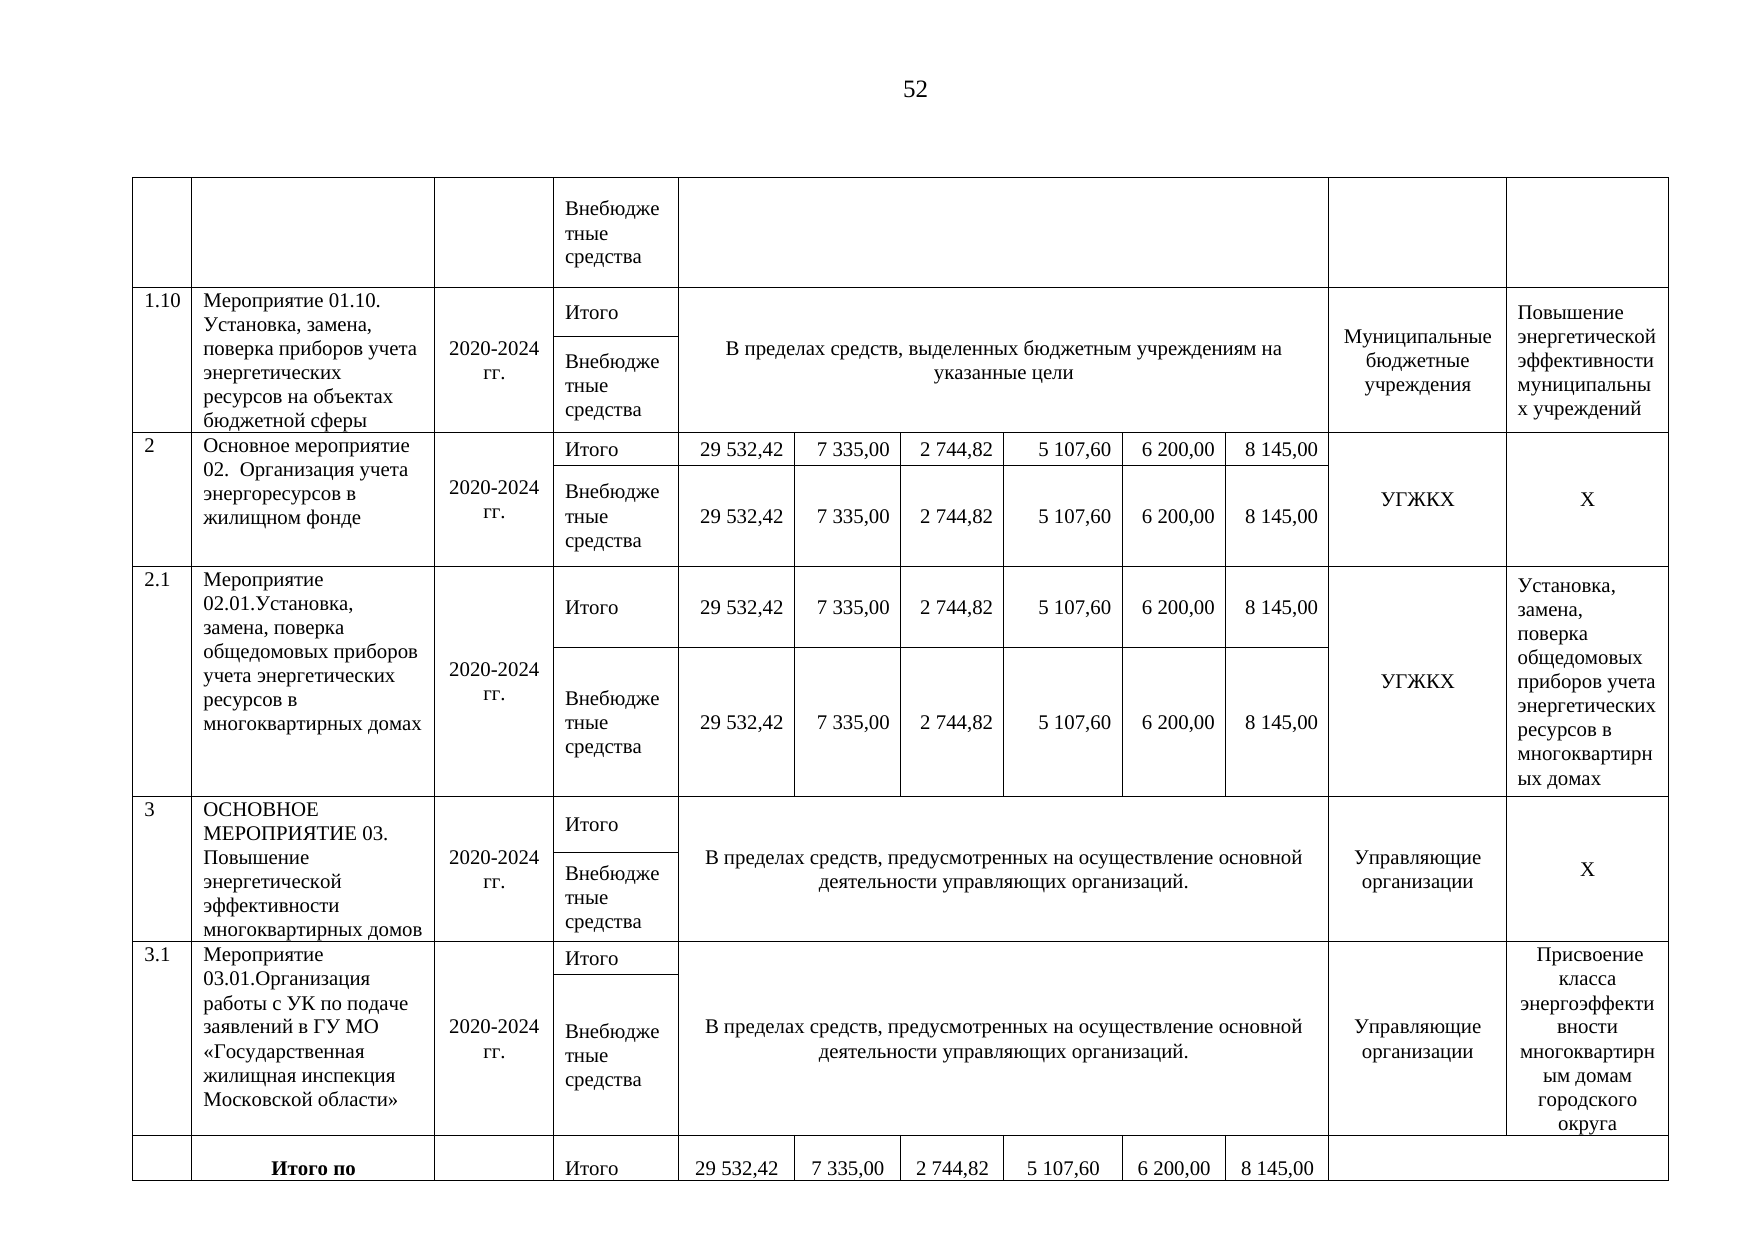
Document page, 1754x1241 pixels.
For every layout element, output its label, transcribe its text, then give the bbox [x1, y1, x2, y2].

table_cell 2 744,82 [901, 433, 1003, 465]
table_cell Внебюджетные средства [554, 648, 678, 796]
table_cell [1507, 288, 1668, 432]
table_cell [192, 1136, 434, 1180]
table_cell 6 200,00 [1123, 433, 1225, 465]
table_cell 6 200,00 [1123, 466, 1225, 566]
table_cell В пределах средств, предусмотренных на осуществление основной деятельности управляющих организаций. [679, 942, 1328, 1135]
table_cell 7 335,00 [795, 433, 900, 465]
table_cell 2020-2024 гг. [435, 942, 553, 1135]
table_cell Мероприятие 02.01.Установка, замена, поверка общедомовых приборов учета энергетических ресурсов в многоквартирных домах [192, 567, 434, 796]
table_cell Внебюджетные средства [554, 466, 678, 566]
table_cell [133, 1136, 191, 1180]
table_cell 29 532,42 [679, 466, 794, 566]
table_cell 2 744,82 [901, 648, 1003, 796]
table_cell Итого [554, 433, 678, 465]
table_cell 8 145,00 [1226, 648, 1328, 796]
table_cell 7 335,00 [795, 1136, 900, 1180]
table_cell Мероприятие 03.01.Организация работы с УК по подаче заявлений в ГУ МО «Государственная жилищная инспекция Московской области» [192, 942, 434, 1135]
table_cell 5 107,60 [1004, 1136, 1122, 1180]
table_cell [1329, 1136, 1668, 1180]
table_cell Основное мероприятие 02. Организация учета энергоресурсов в жилищном фонде [192, 433, 434, 566]
table_cell 8 145,00 [1226, 1136, 1328, 1180]
table_cell 5 107,60 [1004, 648, 1122, 796]
table_cell 2020-2024 гг. [435, 797, 553, 941]
table_cell 2 744,82 [901, 1136, 1003, 1180]
table_cell Присвоение класса энергоэффективности многоквартирным домам городского округа [1507, 942, 1668, 1135]
table_cell 8 145,00 [1226, 567, 1328, 647]
table_cell 5 107,60 [1004, 433, 1122, 465]
table_cell УГЖКХ [1329, 567, 1506, 796]
table_cell 29 532,42 [679, 648, 794, 796]
table_cell 8 145,00 [1226, 433, 1328, 465]
table_cell 6 200,00 [1123, 648, 1225, 796]
table_cell 5 107,60 [1004, 466, 1122, 566]
table_cell Итого [554, 288, 678, 336]
table_cell Муниципальные бюджетные учреждения [1329, 288, 1506, 432]
table_cell 2 744,82 [901, 567, 1003, 647]
table_cell 2020-2024 гг. [435, 567, 553, 796]
table_cell 3 [133, 797, 191, 941]
table_cell Внебюджетные средства [554, 337, 678, 432]
table_cell 29 532,42 [679, 567, 794, 647]
table_cell Итого [554, 1136, 678, 1180]
table_cell 2020-2024 гг. [435, 433, 553, 566]
table_cell Итого [554, 567, 678, 647]
table_cell 7 335,00 [795, 466, 900, 566]
table_cell ОСНОВНОЕ МЕРОПРИЯТИЕ 03. Повышение энергетической эффективности многоквартирных домов [192, 797, 434, 941]
table_cell 29 532,42 [679, 1136, 794, 1180]
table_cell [679, 288, 1328, 432]
table_cell 7 335,00 [795, 648, 900, 796]
table_cell 2 744,82 [901, 466, 1003, 566]
table_cell 6 200,00 [1123, 567, 1225, 647]
table_cell Мероприятие 01.10. Установка, замена, поверка приборов учета энергетических ресурсов на объектах бюджетной сферы [192, 288, 434, 432]
table_cell Итого [554, 942, 678, 974]
table_cell 29 532,42 [679, 433, 794, 465]
table_cell 7 335,00 [795, 567, 900, 647]
table_cell Установка, замена, поверка общедомовых приборов учета энергетических ресурсов в многоквартирных домах [1507, 567, 1668, 796]
table_cell 8 145,00 [1226, 466, 1328, 566]
table_cell 2.1 [133, 567, 191, 796]
table_cell УГЖКХ [1329, 433, 1506, 566]
table_cell 5 107,60 [1004, 567, 1122, 647]
table_cell Х [1507, 433, 1668, 566]
table_cell Внебюджетные средства [554, 975, 678, 1135]
table_cell Итого [554, 797, 678, 852]
table_cell Управляющие организации [1329, 797, 1506, 941]
table_cell Внебюджетные средства [554, 178, 678, 287]
table_cell Х [1507, 797, 1668, 941]
table_cell 1.10 [133, 288, 191, 432]
table_cell Управляющие организации [1329, 942, 1506, 1135]
table_cell [435, 1136, 553, 1180]
table_cell 6 200,00 [1123, 1136, 1225, 1180]
table_cell 2 [133, 433, 191, 566]
table_cell 3.1 [133, 942, 191, 1135]
table_cell Внебюджетные средства [554, 853, 678, 941]
table_cell В пределах средств, предусмотренных на осуществление основной деятельности управляющих организаций. [679, 797, 1328, 941]
table_cell 2020-2024 гг. [435, 288, 553, 432]
